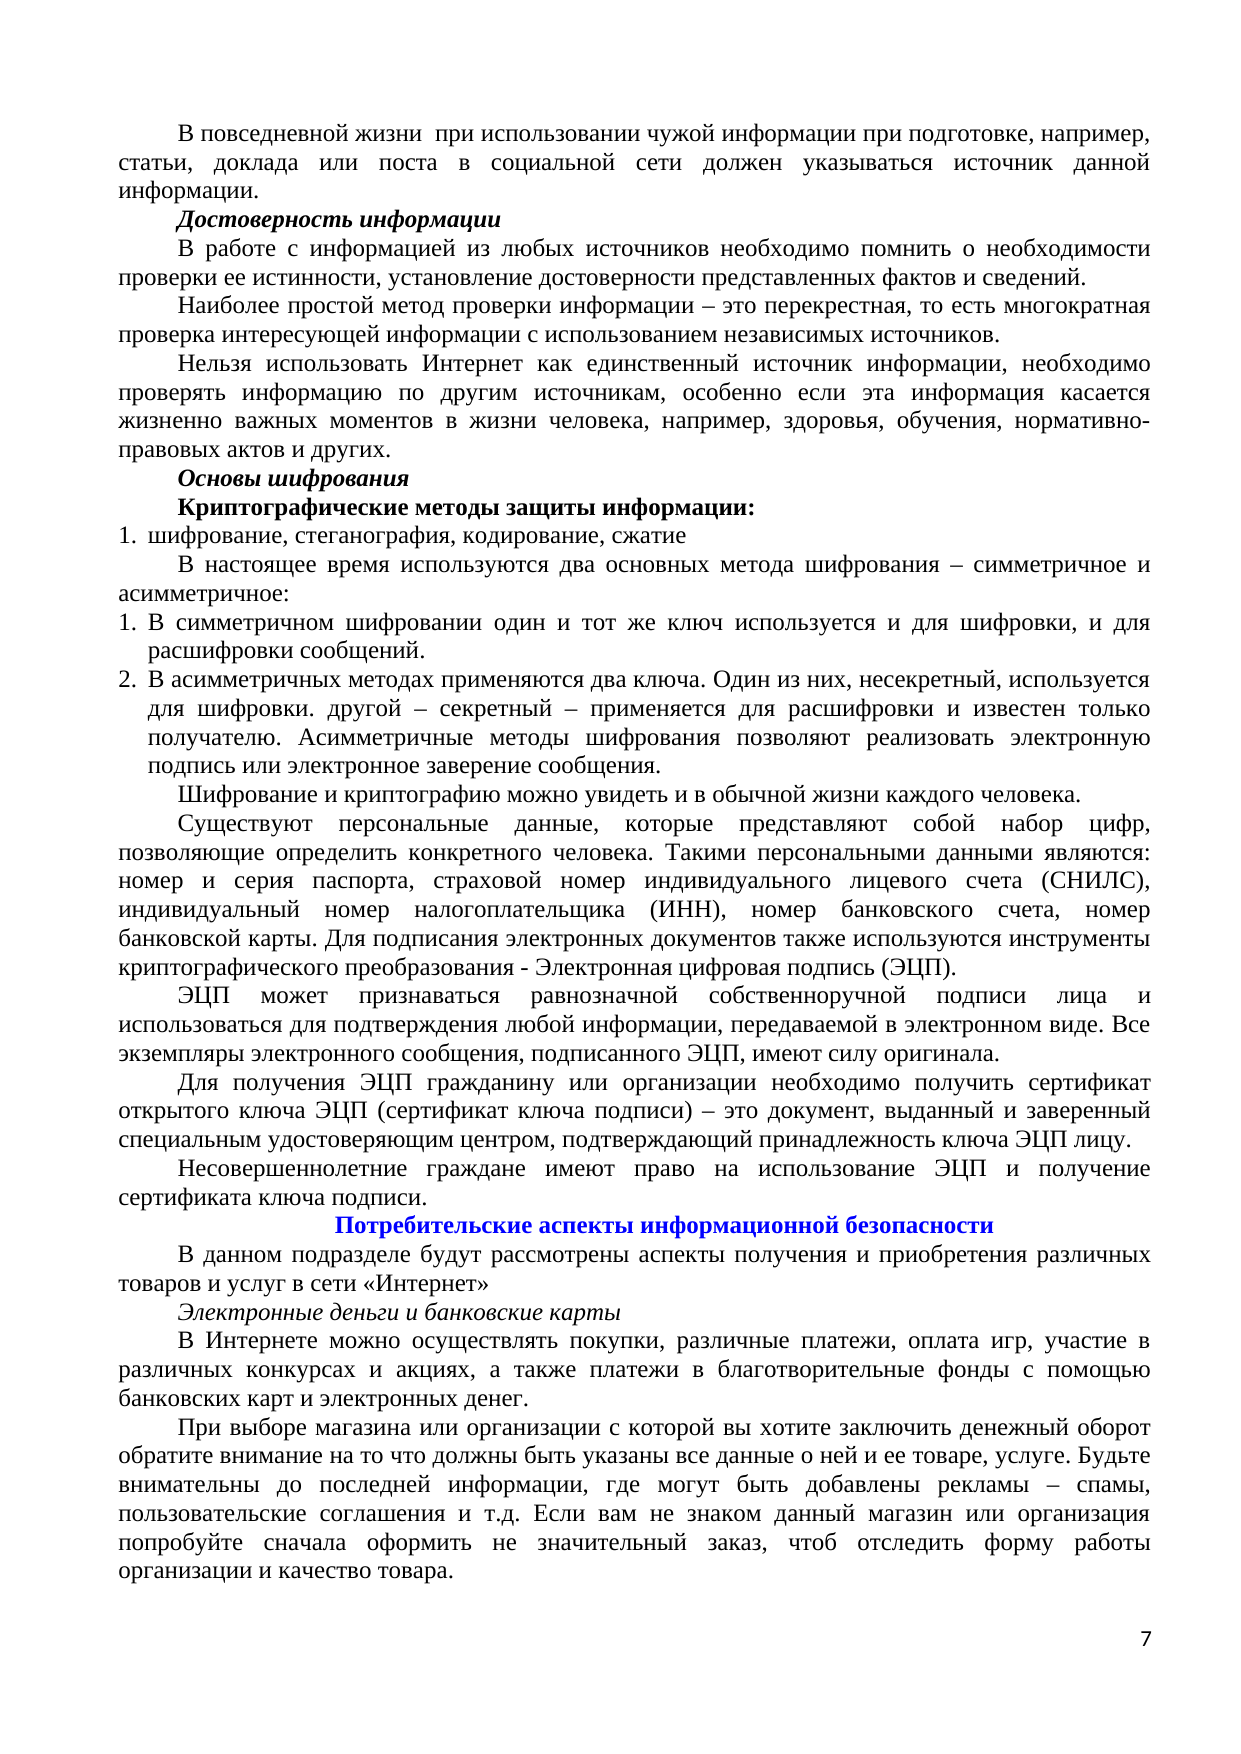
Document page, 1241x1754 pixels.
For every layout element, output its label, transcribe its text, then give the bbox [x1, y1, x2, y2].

text ЭЦП может признаваться равнозначной собственноручной подписи лица и использоваться для подтверждения любой информации, передаваемой в электронном виде. Все экземпляры электронного сообщения, подписанного ЭЦП, имеют силу оригинала. [118, 981, 1152, 1067]
text Криптографические методы защиты информации: [118, 492, 1152, 521]
list шифрование, стеганография, кодирование, сжатие [118, 521, 1152, 549]
text Потребительские аспекты информационной безопасности [118, 1211, 1152, 1239]
text Основы шифрования [118, 463, 1152, 492]
text Для получения ЭЦП гражданину или организации необходимо получить сертификат открытого ключа ЭЦП (сертификат ключа подписи) – это документ, выданный и заверенный специальным удостоверяющим центром, подтверждающий принадлежность ключа ЭЦП лицу. [118, 1067, 1152, 1153]
text В Интернете можно осуществлять покупки, различные платежи, оплата игр, участие в различных конкурсах и акциях, а также платежи в благотворительные фонды с помощью банковских карт и электронных денег. [118, 1326, 1152, 1412]
text В повседневной жизни при использовании чужой информации при подготовке, например, статьи, доклада или поста в социальной сети должен указываться источник данной информации. [118, 118, 1152, 204]
list В симметричном шифровании один и тот же ключ используется и для шифровки, и для расшифровки сообщений. [118, 607, 1152, 664]
text В настоящее время используются два основных метода шифрования – симметричное и асимметричное: [118, 549, 1152, 607]
text Шифрование и криптографию можно увидеть и в обычной жизни каждого человека. [118, 779, 1152, 808]
text Наиболее простой метод проверки информации – это перекрестная, то есть многократная проверка интересующей информации с использованием независимых источников. [118, 291, 1152, 348]
text Несовершеннолетние граждане имеют право на использование ЭЦП и получение сертификата ключа подписи. [118, 1153, 1152, 1211]
text Существуют персональные данные, которые представляют собой набор цифр, позволяющие определить конкретного человека. Такими персональными данными являются: номер и серия паспорта, страховой номер индивидуального лицевого счета (СНИЛС), индивидуальный номер налогоплательщика (ИНН), номер банковского счета, номер банковской карты. Для подписания электронных документов также используются инструменты криптографического преобразования - Электронная цифровая подпись (ЭЦП). [118, 808, 1152, 981]
list В асимметричных методах применяются два ключа. Один из них, несекретный, используется для шифровки. другой – секретный – применяется для расшифровки и известен только получателю. Асимметричные методы шифрования позволяют реализовать электронную подпись или электронное заверение сообщения. [118, 664, 1152, 779]
text Достоверность информации [118, 204, 1152, 233]
text В данном подразделе будут рассмотрены аспекты получения и приобретения различных товаров и услуг в сети «Интернет» [118, 1239, 1152, 1297]
text Нельзя использовать Интернет как единственный источник информации, необходимо проверять информацию по другим источникам, особенно если эта информация касается жизненно важных моментов в жизни человека, например, здоровья, обучения, нормативно-правовых актов и других. [118, 348, 1152, 463]
text Электронные деньги и банковские карты [118, 1297, 1152, 1326]
text В работе с информацией из любых источников необходимо помнить о необходимости проверки ее истинности, установление достоверности представленных фактов и сведений. [118, 233, 1152, 291]
text При выборе магазина или организации с которой вы хотите заключить денежный оборот обратите внимание на то что должны быть указаны все данные о ней и ее товаре, услуге. Будьте внимательны до последней информации, где могут быть добавлены рекламы – спамы, пользовательские соглашения и т.д. Если вам не знаком данный магазин или организация попробуйте сначала оформить не значительный заказ, чтоб отследить форму работы организации и качество товара. [118, 1412, 1152, 1584]
